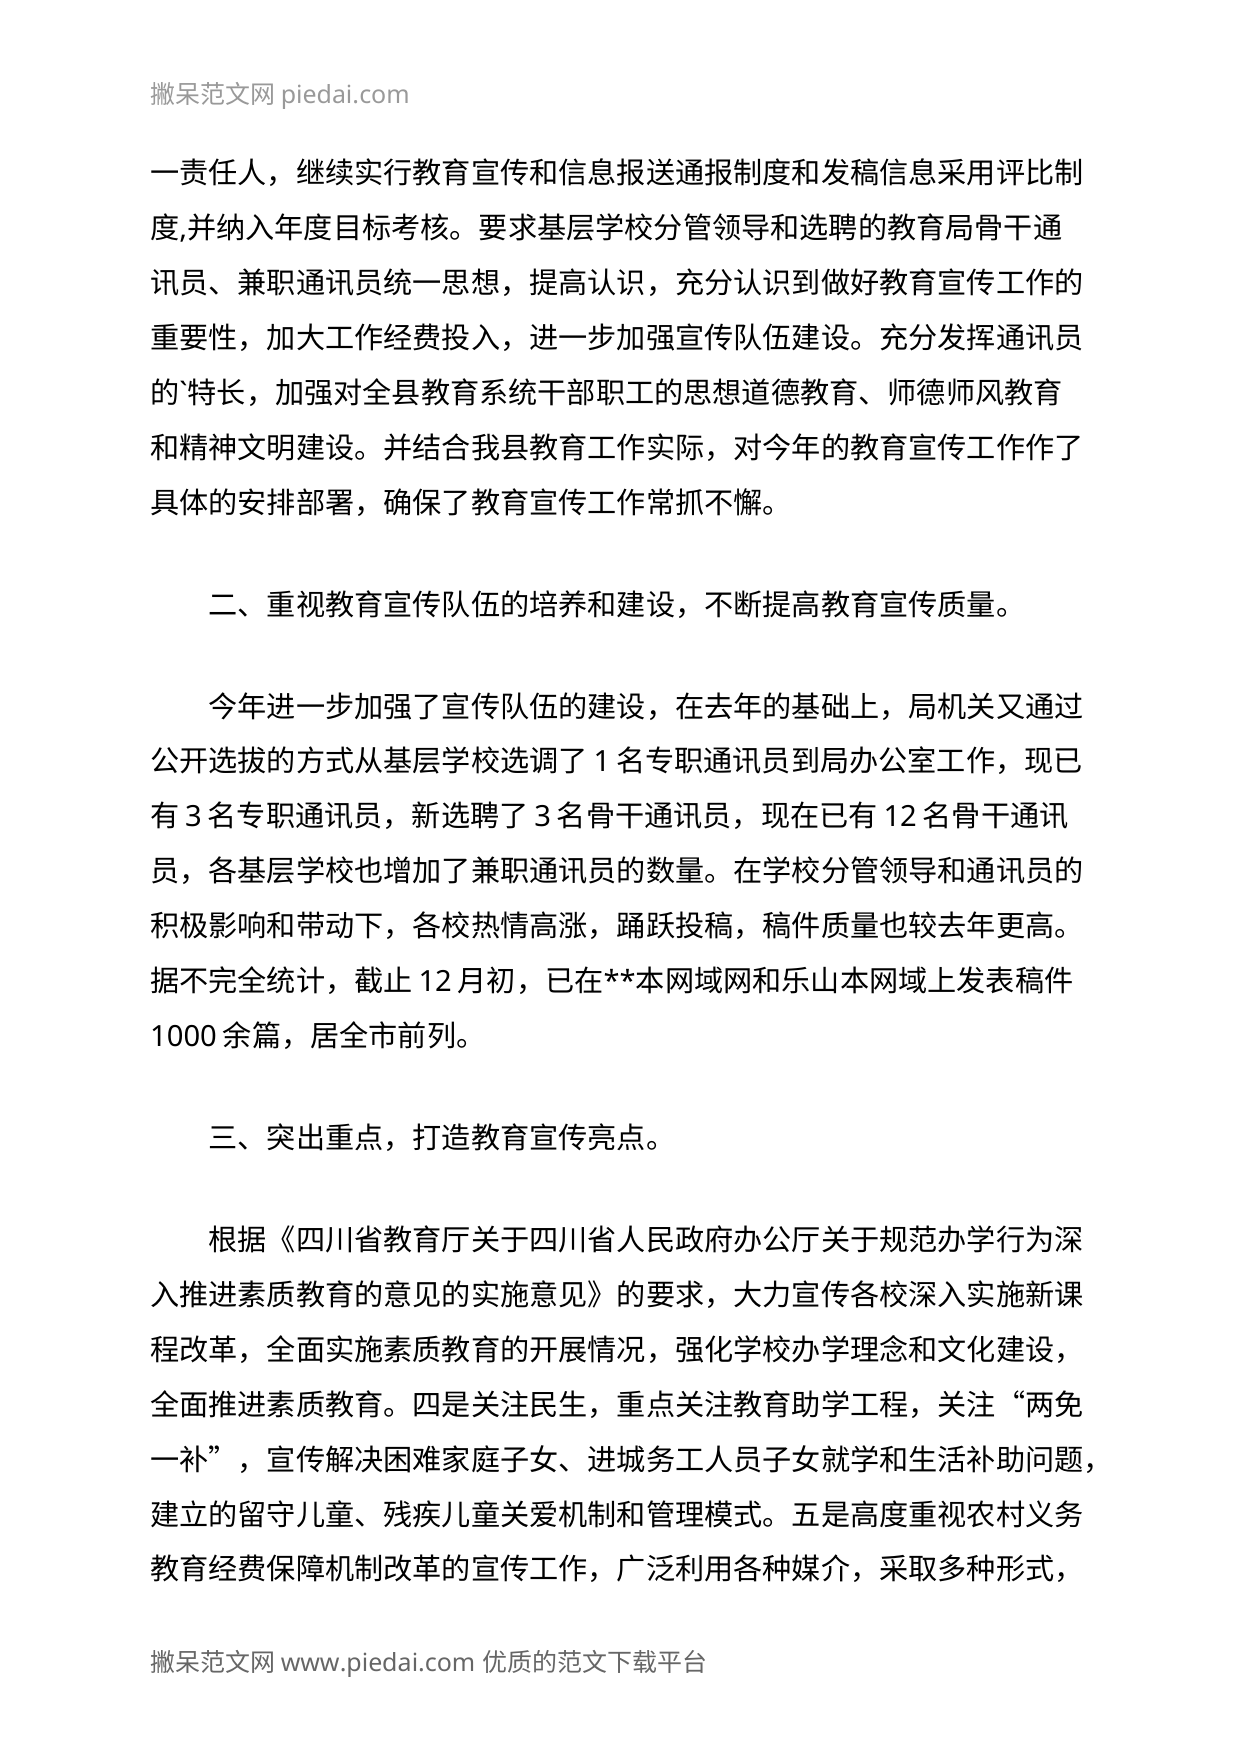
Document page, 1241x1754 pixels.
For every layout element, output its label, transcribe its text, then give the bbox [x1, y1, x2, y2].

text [150, 150, 1090, 522]
text 二、重视教育宣传队伍的培养和建设，不断提高教育宣传质量。 [150, 581, 1090, 624]
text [150, 1217, 1090, 1588]
text 今年进一步加强了宣传队伍的建设，在去年的基础上，局机关又通过公开选拔的方式从基层学校选调了1名专职通讯员到局办公室工作，现已有3名专职通讯员，新选聘了3名骨干通讯员，现在已有12名骨干通讯员，各基层学校也增加了兼职通讯员的数量。在学校分管领导和通讯员的积极影响和带动下，各校热情高涨，踊跃投稿，稿件质量也较去年更高。据不完全统计，截止12月初，已在**本网域网和乐山本网域上发表稿件1000余篇，居全市前列。 [150, 683, 1090, 1055]
text 三、突出重点，打造教育宣传亮点。 [150, 1115, 1090, 1157]
